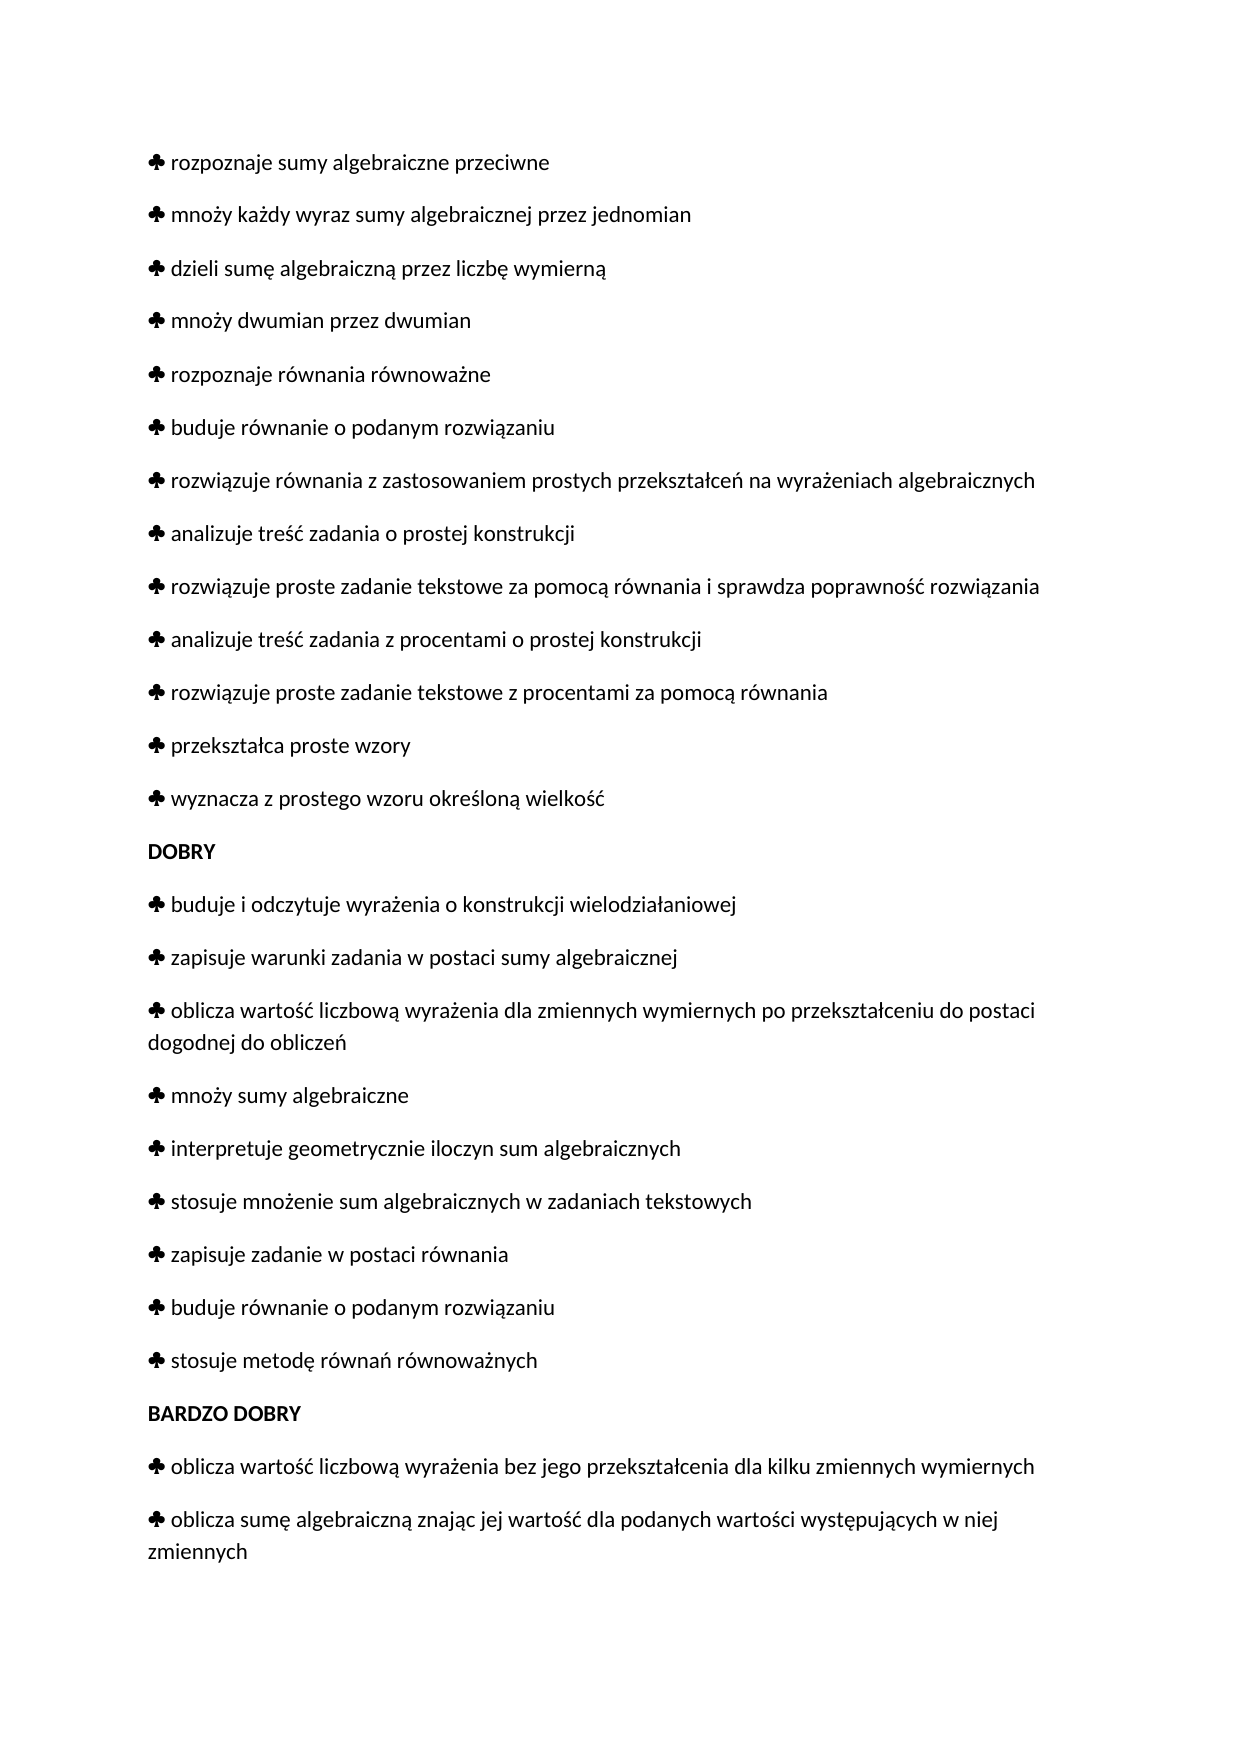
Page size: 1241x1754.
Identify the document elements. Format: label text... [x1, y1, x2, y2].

text rozwiązuje proste zadanie tekstowe za pomocą równania i sprawdza poprawność rozwiązania [148, 572, 1093, 600]
text buduje równanie o podanym rozwiązaniu [148, 1293, 1093, 1321]
text analizuje treść zadania o prostej konstrukcji [148, 519, 1093, 547]
text przekształca proste wzory [148, 731, 1093, 759]
text BARDZO DOBRY [148, 1399, 1093, 1427]
text oblicza sumę algebraiczną znając jej wartość dla podanych wartości występujących w niej zmiennych [148, 1505, 1093, 1566]
text buduje i odczytuje wyrażenia o konstrukcji wielodziałaniowej [148, 890, 1093, 918]
text rozpoznaje równania równoważne [148, 360, 1093, 388]
text interpretuje geometrycznie iloczyn sum algebraicznych [148, 1134, 1093, 1162]
text stosuje mnożenie sum algebraicznych w zadaniach tekstowych [148, 1187, 1093, 1215]
text zapisuje warunki zadania w postaci sumy algebraicznej [148, 943, 1093, 971]
text zapisuje zadanie w postaci równania [148, 1240, 1093, 1268]
text rozpoznaje sumy algebraiczne przeciwne [148, 148, 1093, 176]
text analizuje treść zadania z procentami o prostej konstrukcji [148, 625, 1093, 653]
text DOBRY [148, 837, 1093, 865]
text dzieli sumę algebraiczną przez liczbę wymierną [148, 254, 1093, 282]
text rozwiązuje równania z zastosowaniem prostych przekształceń na wyrażeniach algebraicznych [148, 466, 1093, 494]
text mnoży dwumian przez dwumian [148, 307, 1093, 335]
text stosuje metodę równań równoważnych [148, 1346, 1093, 1374]
text mnoży każdy wyraz sumy algebraicznej przez jednomian [148, 201, 1093, 229]
text wyznacza z prostego wzoru określoną wielkość [148, 784, 1093, 812]
text buduje równanie o podanym rozwiązaniu [148, 413, 1093, 441]
text rozwiązuje proste zadanie tekstowe z procentami za pomocą równania [148, 678, 1093, 706]
text oblicza wartość liczbową wyrażenia bez jego przekształcenia dla kilku zmiennych wymiernych [148, 1452, 1093, 1480]
text oblicza wartość liczbową wyrażenia dla zmiennych wymiernych po przekształceniu do postaci dogodnej do obliczeń [148, 996, 1093, 1056]
text mnoży sumy algebraiczne [148, 1081, 1093, 1109]
